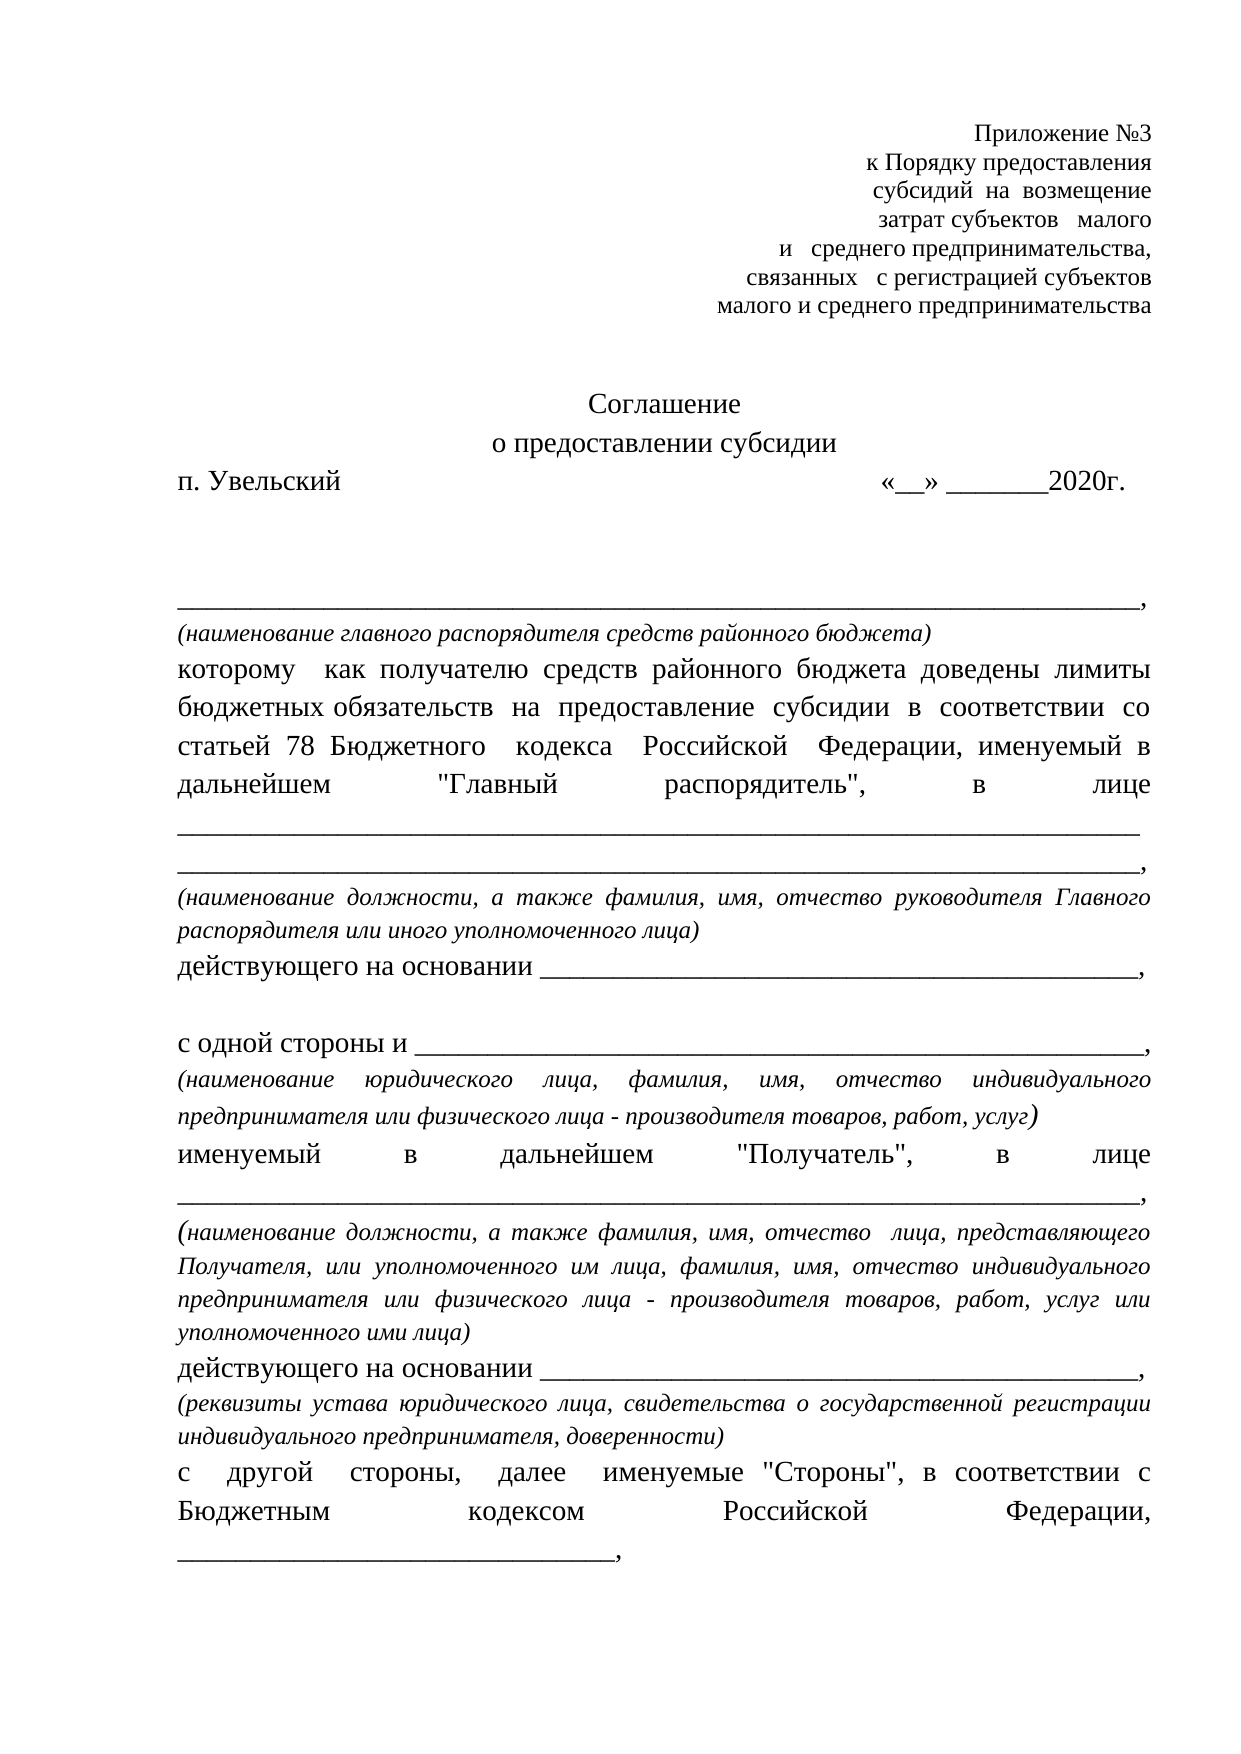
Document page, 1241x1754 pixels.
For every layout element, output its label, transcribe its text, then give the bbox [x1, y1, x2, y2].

text действующего на основании _________________________________________, [177, 1350, 1152, 1383]
text (наименование должности, а также фамилия, имя, отчество руководителя Главного распорядителя или иного уполномоченного лица) [177, 882, 1152, 944]
text (наименование юридического лица, фамилия, имя, отчество индивидуального предпринимателя или физического лица - производителя товаров, работ, услуг) [177, 1064, 1152, 1131]
text малого и среднего предпринимательства [177, 291, 1152, 319]
text и среднего предпринимательства, [177, 233, 1152, 262]
text о предоставлении субсидии [177, 425, 1152, 458]
text именуемый в дальнейшем "Получатель", в лице __________________________________________________________________, [177, 1136, 1152, 1208]
text затрат субъектов малого [177, 204, 1152, 233]
text с одной стороны и __________________________________________________, [177, 1025, 1152, 1059]
text действующего на основании _________________________________________, [177, 948, 1152, 982]
text которому как получателю средств районного бюджета доведены лимиты бюджетных обязательств на предоставление субсидии в соответствии со статьей 78 Бюджетного кодекса Российской Федерации, именуемый в дальнейшем "Главный распорядитель", в лице __________________________________________________________________ [177, 651, 1152, 838]
text к Порядку предоставления [177, 147, 1152, 176]
text Приложение №3 [177, 118, 1152, 147]
text связанных с регистрацией субъектов [177, 262, 1152, 291]
text субсидий на возмещение [177, 176, 1152, 204]
text __________________________________________________________________, [177, 843, 1152, 877]
text (реквизиты устава юридического лица, свидетельства о государственной регистрации индивидуального предпринимателя, доверенности) [177, 1388, 1152, 1450]
text (наименование должности, а также фамилия, имя, отчество лица, представляющего Получателя, или уполномоченного им лица, фамилия, имя, отчество индивидуального предпринимателя или физического лица - производителя товаров, работ, услуг или уполномоченного ими лица) [177, 1213, 1152, 1346]
text (наименование главного распорядителя средств районного бюджета) [177, 618, 1152, 646]
text п. Увельский «__» _______2020г. [177, 463, 1152, 497]
text __________________________________________________________________, [177, 579, 1152, 613]
text с другой стороны, далее именуемые "Стороны", в соответствии с Бюджетным кодексом Российской Федерации, ______________________________, [177, 1454, 1152, 1565]
text Соглашение [177, 386, 1152, 420]
